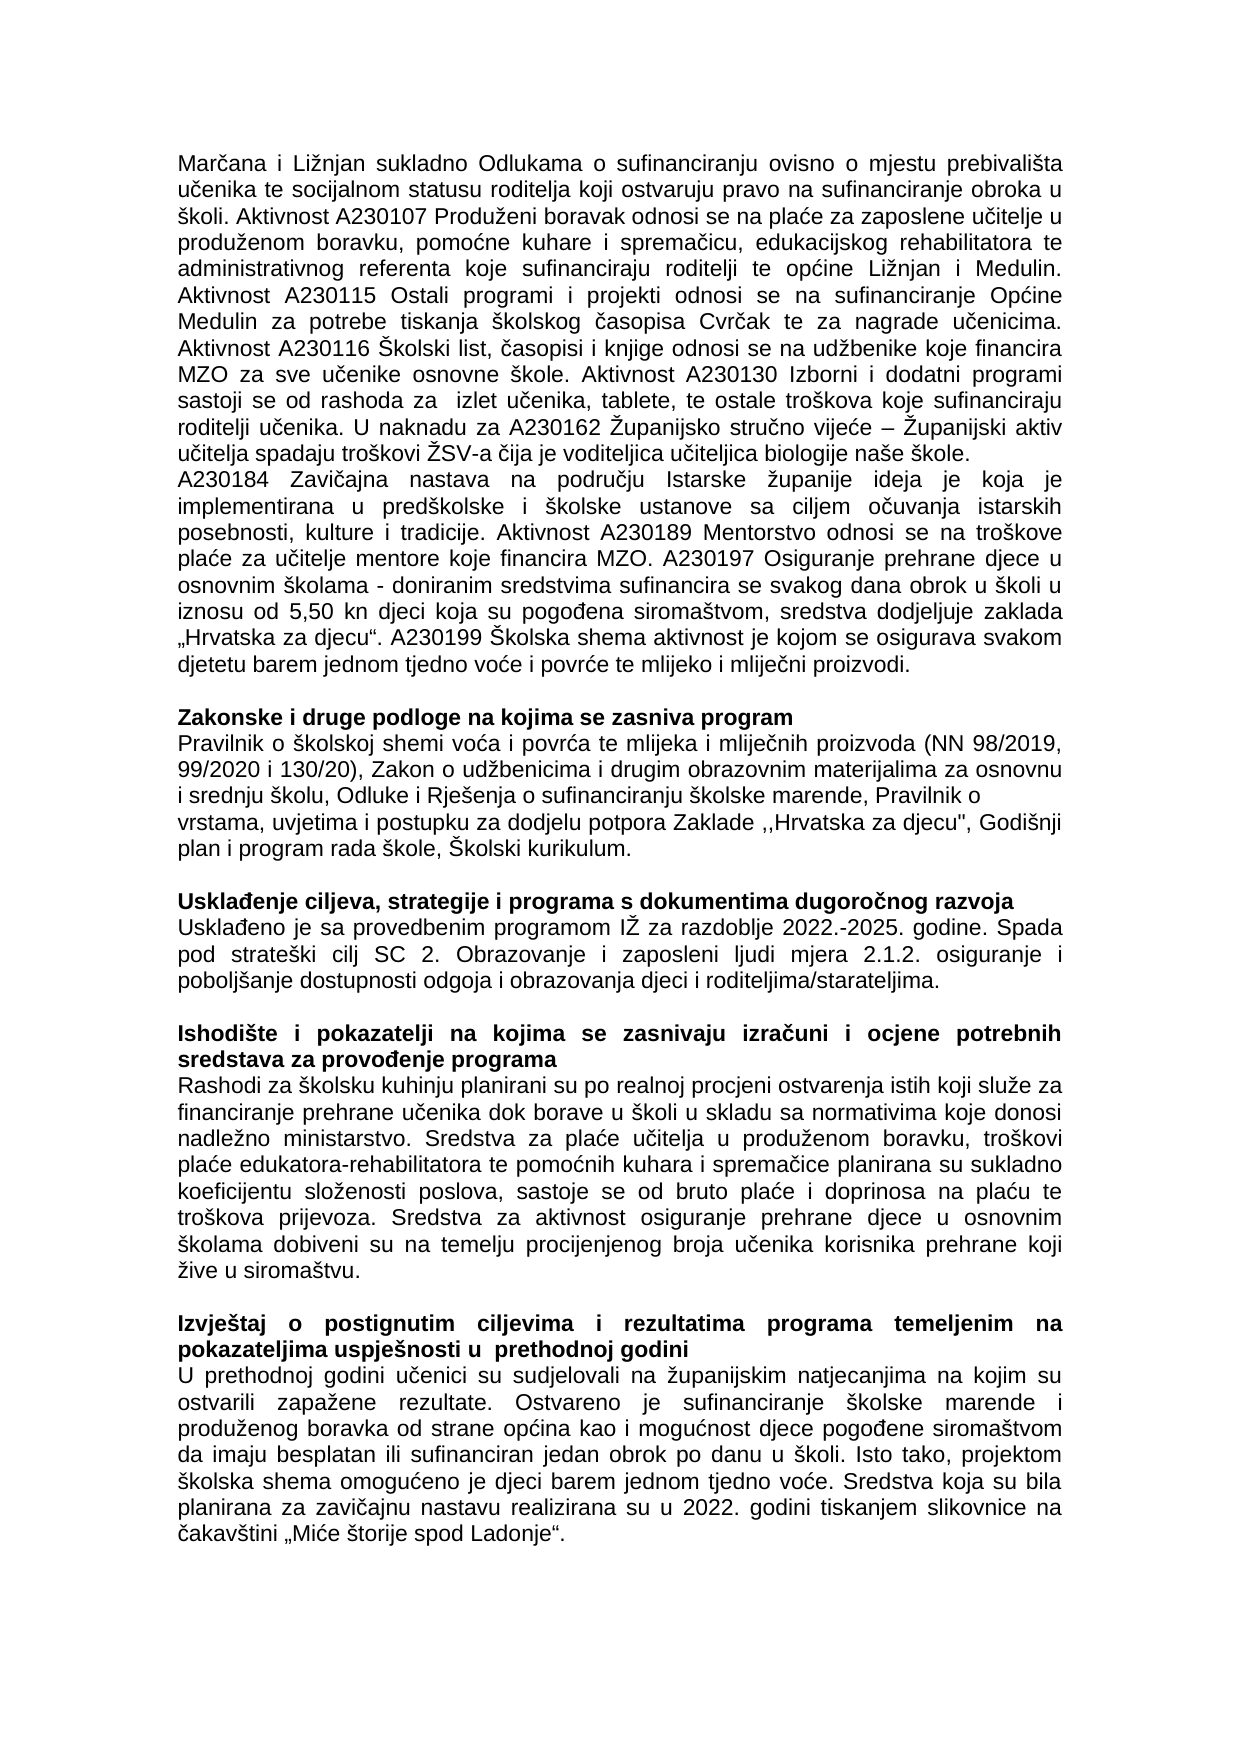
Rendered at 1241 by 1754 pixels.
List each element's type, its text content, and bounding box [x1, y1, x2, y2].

text Usklađeno je sa provedbenim programom IŽ za razdoblje 2022.-2025. godine. Spada pod strateški cilj SC 2. Obrazovanje i zaposleni ljudi mjera 2.1.2. osiguranje i poboljšanje dostupnosti odgoja i obrazovanja djeci i roditeljima/starateljima. [177, 914, 1063, 993]
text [177, 150, 1063, 466]
text Ishodište i pokazatelji na kojima se zasnivaju izračuni i ocjene potrebnih sredstava za provođenje programa [177, 1020, 1063, 1072]
text Izvještaj o postignutim ciljevima i rezultatima programa temeljenim na pokazateljima uspješnosti u prethodnoj godini [177, 1309, 1063, 1362]
text Rashodi za školsku kuhinju planirani su po realnoj procjeni ostvarenja istih koji služe za financiranje prehrane učenika dok borave u školi u skladu sa normativima koje donosi nadležno ministarstvo. Sredstva za plaće učitelja u produženom boravku, troškovi plaće edukatora-rehabilitatora te pomoćnih kuhara i spremačice planirana su sukladno koeficijentu složenosti poslova, sastoje se od bruto plaće i doprinosa na plaću te troškova prijevoza. Sredstva za aktivnost osiguranje prehrane djece u osnovnim školama dobiveni su na temelju procijenjenog broja učenika korisnika prehrane koji žive u siromaštvu. [177, 1072, 1063, 1283]
text Usklađenje ciljeva, strategije i programa s dokumentima dugoročnog razvoja [177, 888, 1063, 914]
text A230184 Zavičajna nastava na području Istarske županije ideja je koja je implementirana u predškolske i školske ustanove sa ciljem očuvanja istarskih posebnosti, kulture i tradicije. Aktivnost A230189 Mentorstvo odnosi se na troškove plaće za učitelje mentore koje financira MZO. A230197 Osiguranje prehrane djece u osnovnim školama - doniranim sredstvima sufinancira se svakog dana obrok u školi u iznosu od 5,50 kn djeci koja su pogođena siromaštvom, sredstva dodjeljuje zaklada „Hrvatska za djecu“. A230199 Školska shema aktivnost je kojom se osigurava svakom djetetu barem jednom tjedno voće i povrće te mlijeko i mliječni proizvodi. [177, 466, 1063, 677]
text Zakonske i druge podloge na kojima se zasniva program [177, 703, 1063, 730]
text Pravilnik o školskoj shemi voća i povrća te mlijeka i mliječnih proizvoda (NN 98/2019, 99/2020 i 130/20), Zakon o udžbenicima i drugim obrazovnim materijalima za osnovnu i srednju školu, Odluke i Rješenja o sufinanciranju školske marende, Pravilnik o [177, 730, 1063, 809]
text U prethodnoj godini učenici su sudjelovali na županijskim natjecanjima na kojim su ostvarili zapažene rezultate. Ostvareno je sufinanciranje školske marende i produženog boravka od strane općina kao i mogućnost djece pogođene siromaštvom da imaju besplatan ili sufinanciran jedan obrok po danu u školi. Isto tako, projektom školska shema omogućeno je djeci barem jednom tjedno voće. Sredstva koja su bila planirana za zavičajnu nastavu realizirana su u 2022. godini tiskanjem slikovnice na čakavštini „Miće štorije spod Ladonje“. [177, 1362, 1063, 1547]
text vrstama, uvjetima i postupku za dodjelu potpora Zaklade ,,Hrvatska za djecu", Godišnji plan i program rada škole, Školski kurikulum. [177, 809, 1063, 862]
